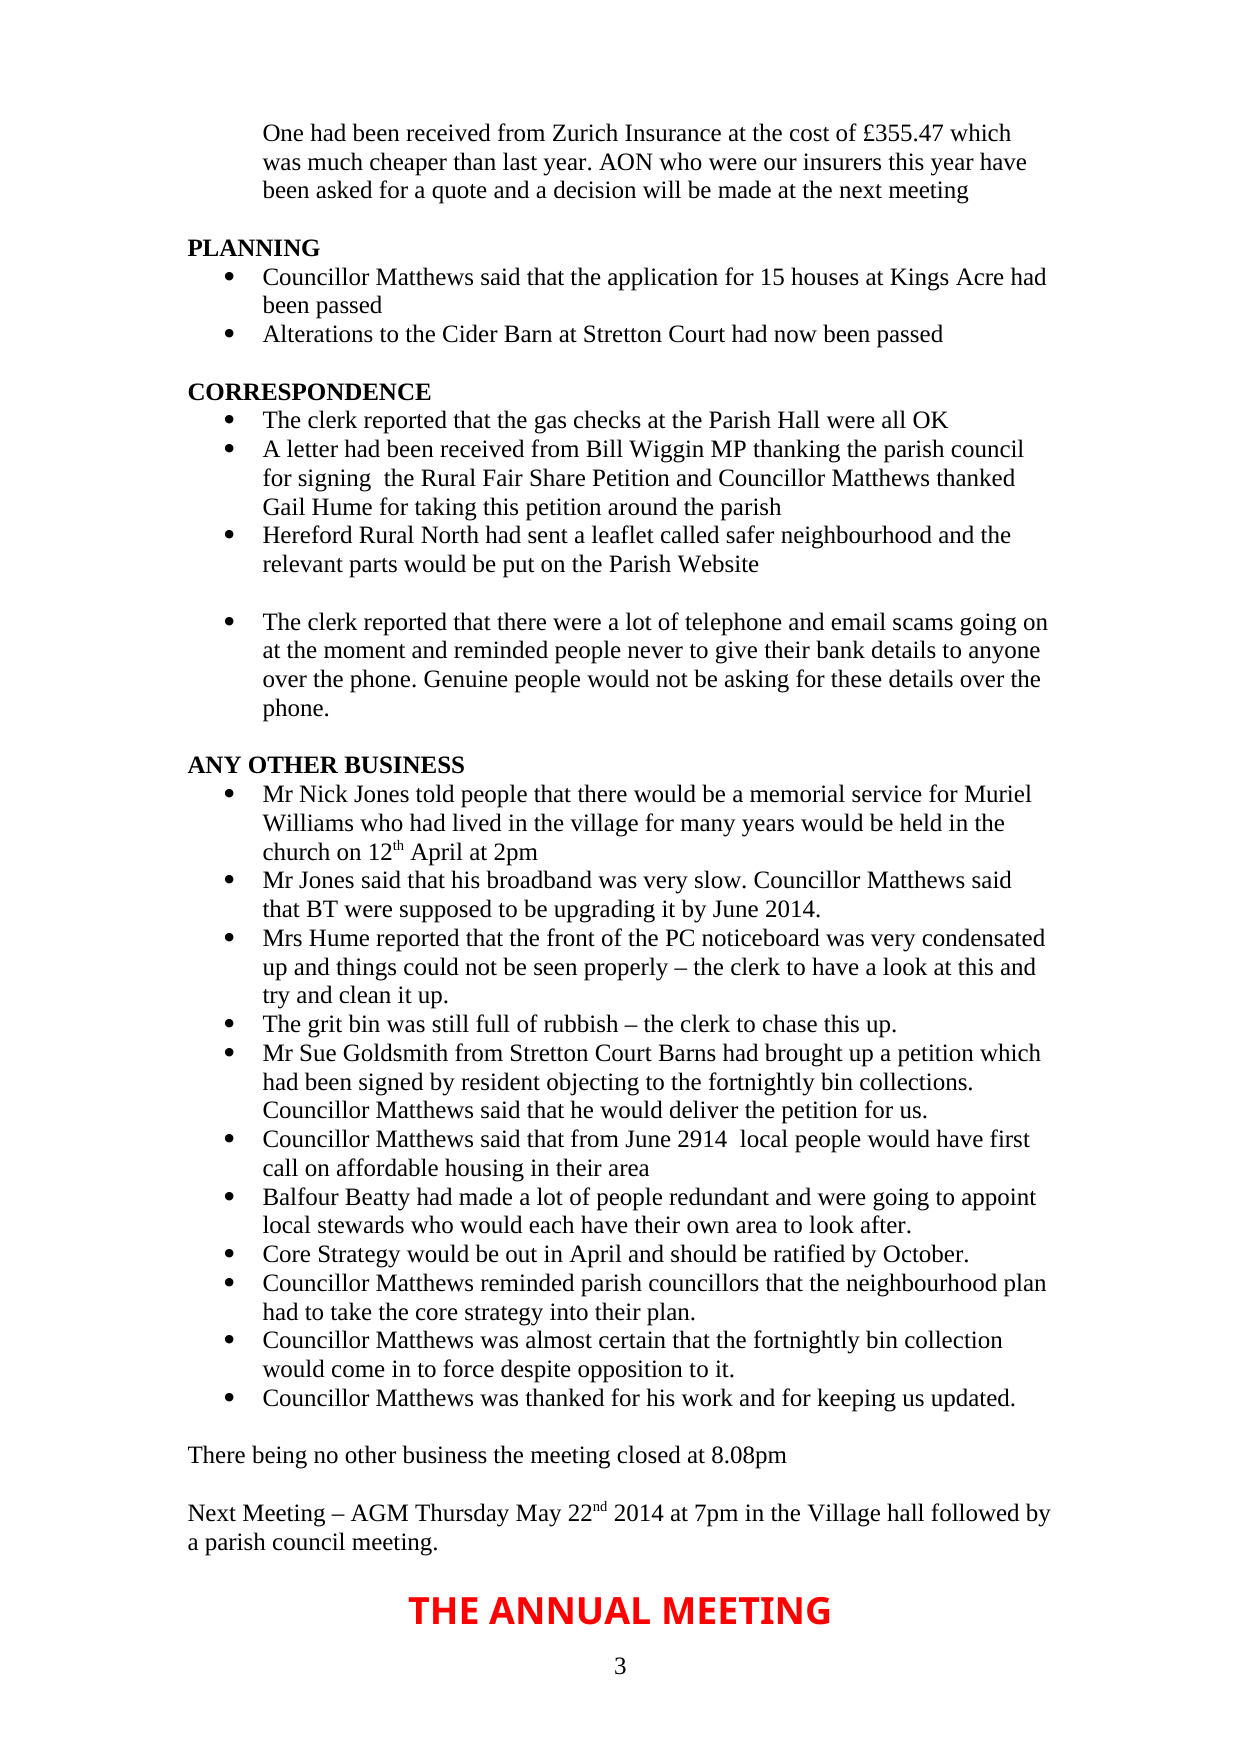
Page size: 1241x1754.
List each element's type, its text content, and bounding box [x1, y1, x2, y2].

list Mrs Hume reported that the front of the PC noticeboard was very condensated up and things could not be seen properly – the clerk to have a look at this and try and clean it up. [225, 923, 1053, 1009]
list Mr Sue Goldsmith from Stretton Court Barns had brought up a petition which had been signed by resident objecting to the fortnightly bin collections. Councillor Matthews said that he would deliver the petition for us. [225, 1038, 1053, 1124]
list A letter had been received from Bill Wiggin MP thanking the parish council for signing the Rural Fair Share Petition and Councillor Matthews thanked Gail Hume for taking this petition around the parish [225, 434, 1053, 521]
list Mr Jones said that his broadband was very slow. Councillor Matthews said that BT were supposed to be upgrading it by June 2014. [225, 866, 1053, 923]
list Balfour Beatty had made a lot of people redundant and were going to appoint local stewards who would each have their own area to look after. [225, 1182, 1053, 1239]
text There being no other business the meeting closed at 8.08pm [187, 1441, 1053, 1469]
text CORRESPONDENCE [187, 377, 1053, 406]
text Next Meeting – AGM Thursday May 22nd 2014 at 7pm in the Village hall followed by a parish council meeting. [187, 1498, 1053, 1556]
list Councillor Matthews was thanked for his work and for keeping us updated. [225, 1383, 1053, 1412]
text ANY OTHER BUSINESS [187, 751, 1053, 779]
list Councillor Matthews reminded parish councillors that the neighbourhood plan had to take the core strategy into their plan. [225, 1268, 1053, 1326]
list Alterations to the Cider Barn at Stretton Court had now been passed [225, 319, 1053, 348]
text THE ANNUAL MEETING [187, 1584, 1053, 1635]
list Councillor Matthews was almost certain that the fortnightly bin collection would come in to force despite opposition to it. [225, 1326, 1053, 1383]
list Core Strategy would be out in April and should be ratified by October. [225, 1239, 1053, 1268]
text PLANNING [187, 233, 1053, 262]
list The clerk reported that there were a lot of telephone and email scams going on at the moment and reminded people never to give their bank details to anyone over the phone. Genuine people would not be asking for these details over the phone. [225, 607, 1053, 722]
list The grit bin was still full of rubbish – the clerk to chase this up. [225, 1009, 1053, 1038]
list Councillor Matthews said that from June 2914 local people would have first call on affordable housing in their area [225, 1124, 1053, 1182]
text One had been received from Zurich Insurance at the cost of £355.47 which was much cheaper than last year. AON who were our insurers this year have been asked for a quote and a decision will be made at the next meeting [262, 118, 1053, 204]
list Councillor Matthews said that the application for 15 houses at Kings Acre had been passed [225, 262, 1053, 319]
list Mr Nick Jones told people that there would be a memorial service for Muriel Williams who had lived in the village for many years would be held in the church on 12th April at 2pm [225, 779, 1053, 866]
list The clerk reported that the gas checks at the Parish Hall were all OK [225, 406, 1053, 434]
list Hereford Rural North had sent a leaflet called safer neighbourhood and the relevant parts would be put on the Parish Website [225, 521, 1053, 578]
